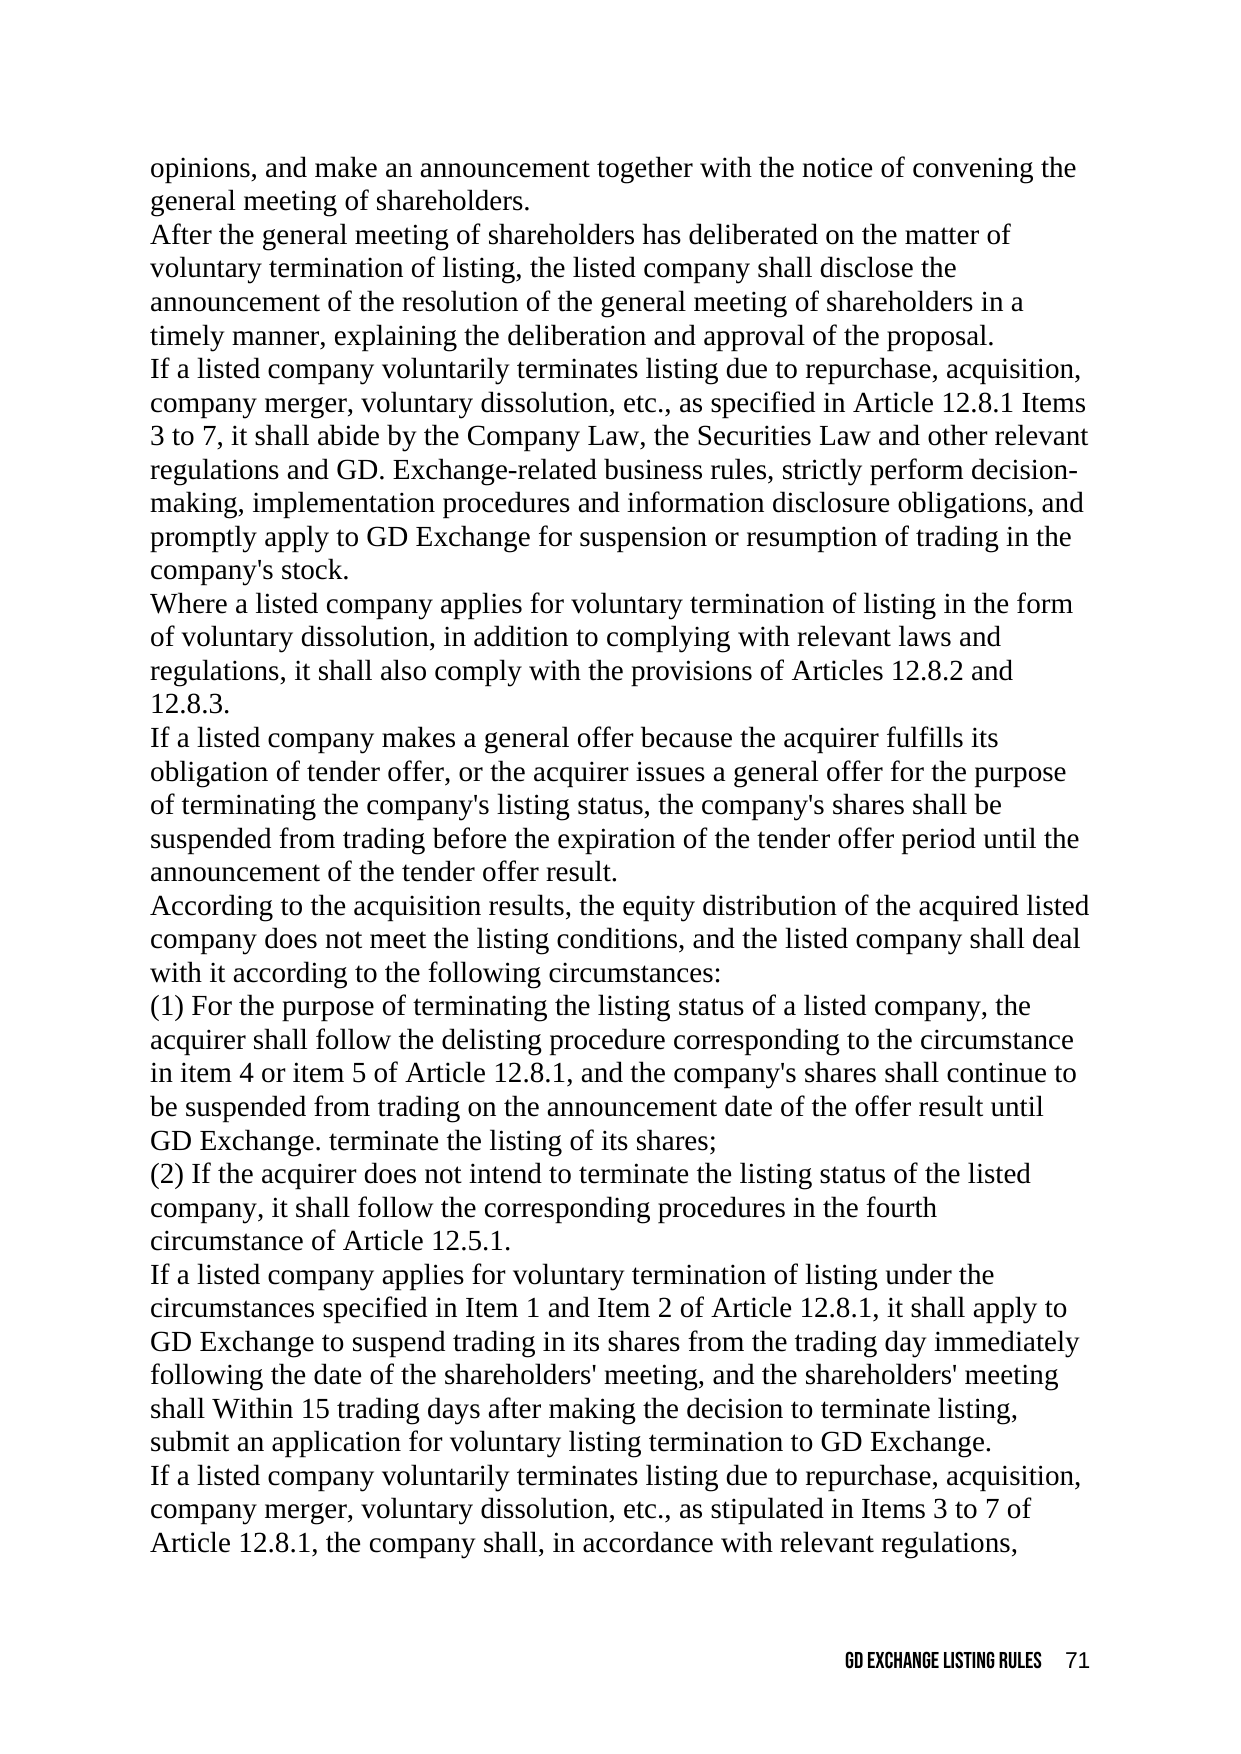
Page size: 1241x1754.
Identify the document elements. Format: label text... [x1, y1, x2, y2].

text If a listed company makes a general offer because the acquirer fulfills its obligation of tender offer, or the acquirer issues a general offer for the purpose of terminating the company's listing status, the company's shares shall be suspended from trading before the expiration of the tender offer period until the announcement of the tender offer result. [150, 720, 1090, 888]
text After the general meeting of shareholders has deliberated on the matter of voluntary termination of listing, the listed company shall disclose the announcement of the resolution of the general meeting of shareholders in a timely manner, explaining the deliberation and approval of the proposal. [150, 217, 1090, 351]
text If a listed company applies for voluntary termination of listing under the circumstances specified in Item 1 and Item 2 of Article 12.8.1, it shall apply to GD Exchange to suspend trading in its shares from the trading day immediately following the date of the shareholders' meeting, and the shareholders' meeting shall Within 15 trading days after making the decision to terminate listing, submit an application for voluntary listing termination to GD Exchange. [150, 1257, 1090, 1458]
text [150, 1458, 1090, 1559]
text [150, 150, 1090, 217]
text (2) If the acquirer does not intend to terminate the listing status of the listed company, it shall follow the corresponding procedures in the fourth circumstance of Article 12.5.1. [150, 1156, 1090, 1257]
text According to the acquisition results, the equity distribution of the acquired listed company does not meet the listing conditions, and the listed company shall deal with it according to the following circumstances: [150, 888, 1090, 988]
text Where a listed company applies for voluntary termination of listing in the form of voluntary dissolution, in addition to complying with relevant laws and regulations, it shall also comply with the provisions of Articles 12.8.2 and 12.8.3. [150, 586, 1090, 720]
text (1) For the purpose of terminating the listing status of a listed company, the acquirer shall follow the delisting procedure corresponding to the circumstance in item 4 or item 5 of Article 12.8.1, and the company's shares shall continue to be suspended from trading on the announcement date of the offer result until GD Exchange. terminate the listing of its shares; [150, 988, 1090, 1156]
text If a listed company voluntarily terminates listing due to repurchase, acquisition, company merger, voluntary dissolution, etc., as specified in Article 12.8.1 Items 3 to 7, it shall abide by the Company Law, the Securities Law and other relevant regulations and GD. Exchange-related business rules, strictly perform decision-making, implementation procedures and information disclosure obligations, and promptly apply to GD Exchange for suspension or resumption of trading in the company's stock. [150, 351, 1090, 586]
